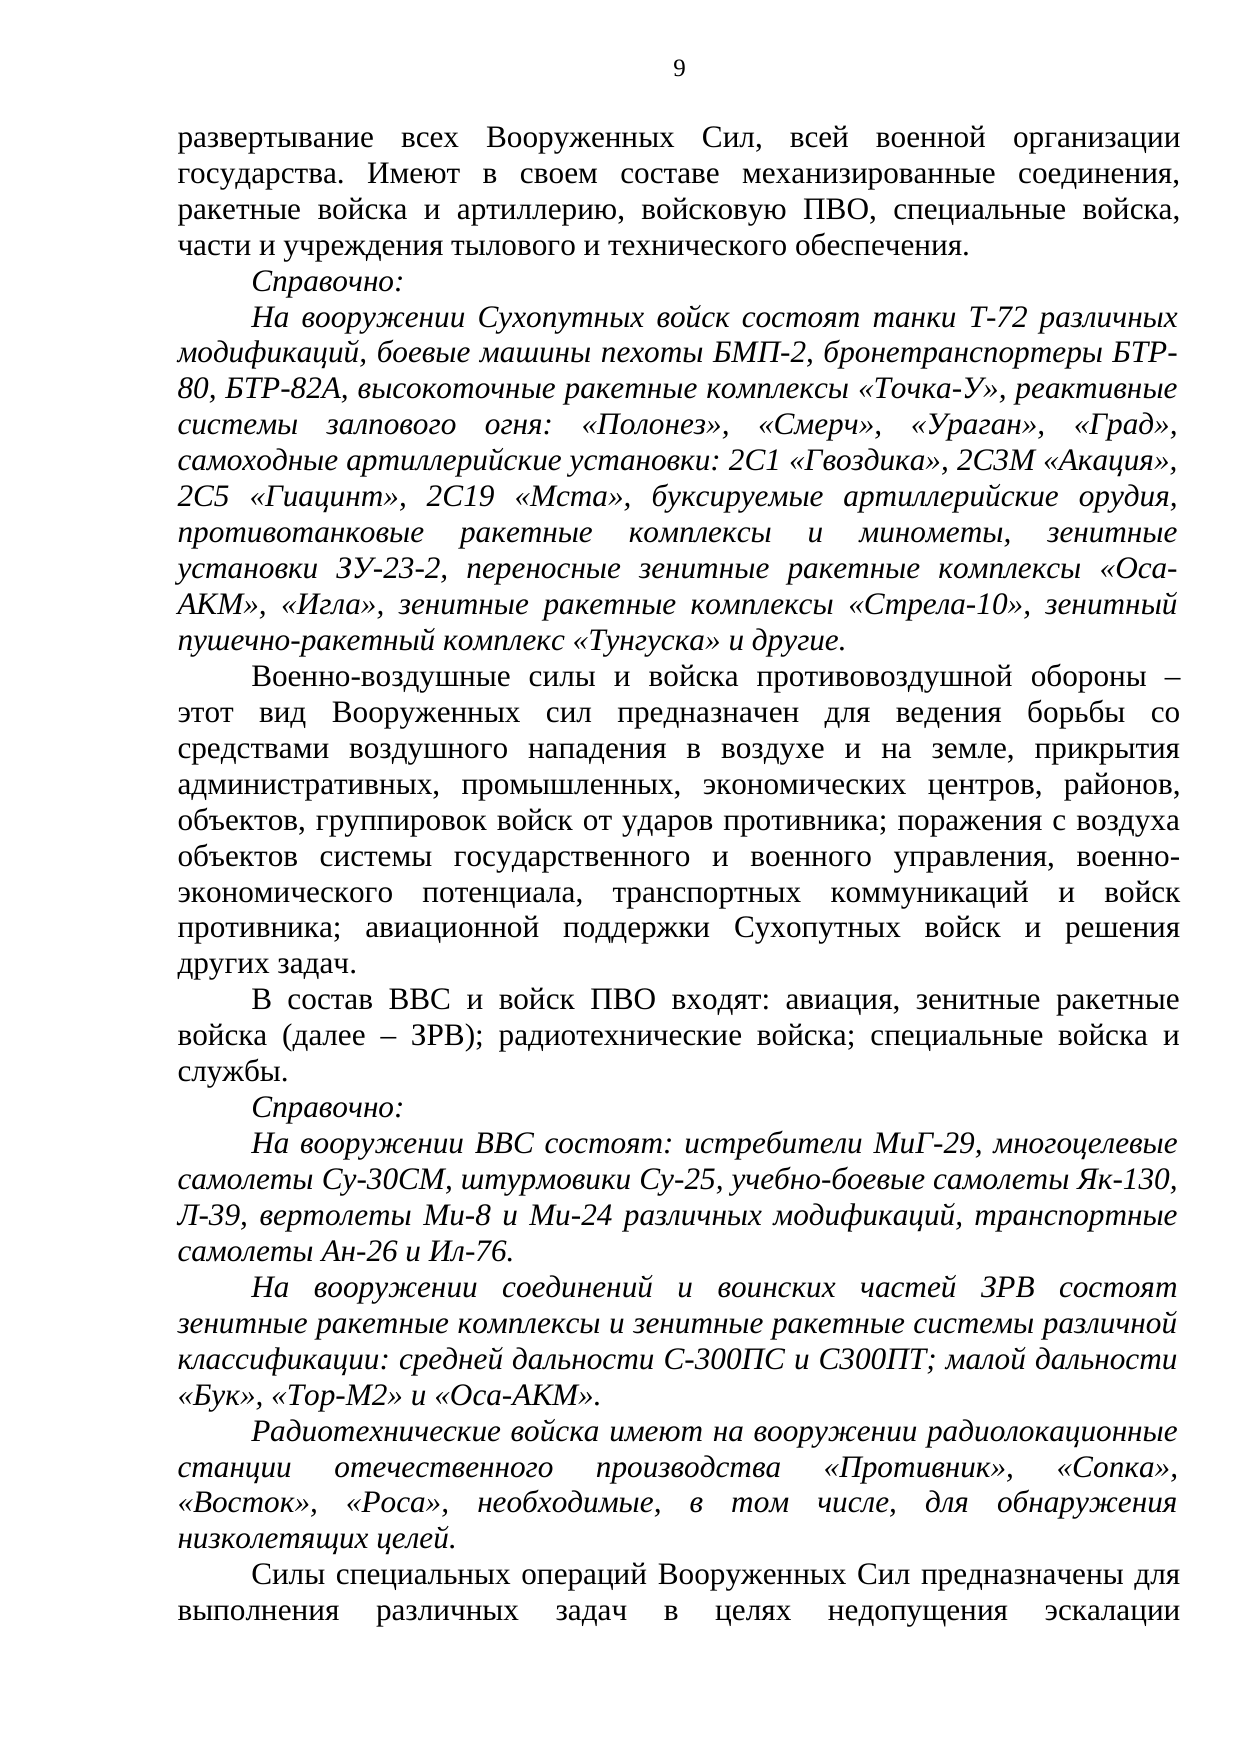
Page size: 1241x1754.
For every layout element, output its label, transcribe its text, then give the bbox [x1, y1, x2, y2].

text На вооружении Сухопутных войск состоят танки Т-72 различных модификаций, боевые машины пехоты БМП-2, бронетранспортеры БТР-80, БТР-82А, высокоточные ракетные комплексы «Точка-У», реактивные системы залпового огня: «Полонез», «Смерч», «Ураган», «Град», самоходные артиллерийские установки: 2С1 «Гвоздика», 2С3М «Акация», 2С5 «Гиацинт», 2С19 «Мста», буксируемые артиллерийские орудия, противотанковые ракетные комплексы и минометы, зенитные установки ЗУ-23-2, переносные зенитные ракетные комплексы «Оса-АКМ», «Игла», зенитные ракетные комплексы «Стрела-10», зенитный пушечно-ракетный комплекс «Тунгуска» и другие. [177, 298, 1181, 657]
text Справочно: [177, 1088, 1181, 1124]
text На вооружении соединений и воинских частей ЗРВ состоят зенитные ракетные комплексы и зенитные ракетные системы различной классификации: средней дальности С-300ПС и С300ПТ; малой дальности «Бук», «Тор-М2» и «Оса-АКМ». [177, 1268, 1181, 1412]
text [177, 118, 1181, 262]
text Военно-воздушные силы и войска противовоздушной обороны – этот вид Вооруженных сил предназначен для ведения борьбы со средствами воздушного нападения в воздухе и на земле, прикрытия административных, промышленных, экономических центров, районов, объектов, группировок войск от ударов противника; поражения с воздуха объектов системы государственного и военного управления, военно-экономического потенциала, транспортных коммуникаций и войск противника; авиационной поддержки Сухопутных войск и решения других задач. [177, 657, 1181, 981]
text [177, 1556, 1181, 1627]
text Радиотехнические войска имеют на вооружении радиолокационные станции отечественного производства «Противник», «Сопка», «Восток», «Роса», необходимые, в том числе, для обнаружения низколетящих целей. [177, 1412, 1181, 1556]
text Справочно: [177, 262, 1181, 298]
text На вооружении ВВС состоят: истребители МиГ-29, многоцелевые самолеты Су-30СМ, штурмовики Су-25, учебно-боевые самолеты Як-130, Л-39, вертолеты Ми-8 и Ми-24 различных модификаций, транспортные самолеты Ан-26 и Ил-76. [177, 1124, 1181, 1268]
text В состав ВВС и войск ПВО входят: авиация, зенитные ракетные войска (далее – ЗРВ); радиотехнические войска; специальные войска и службы. [177, 981, 1181, 1088]
